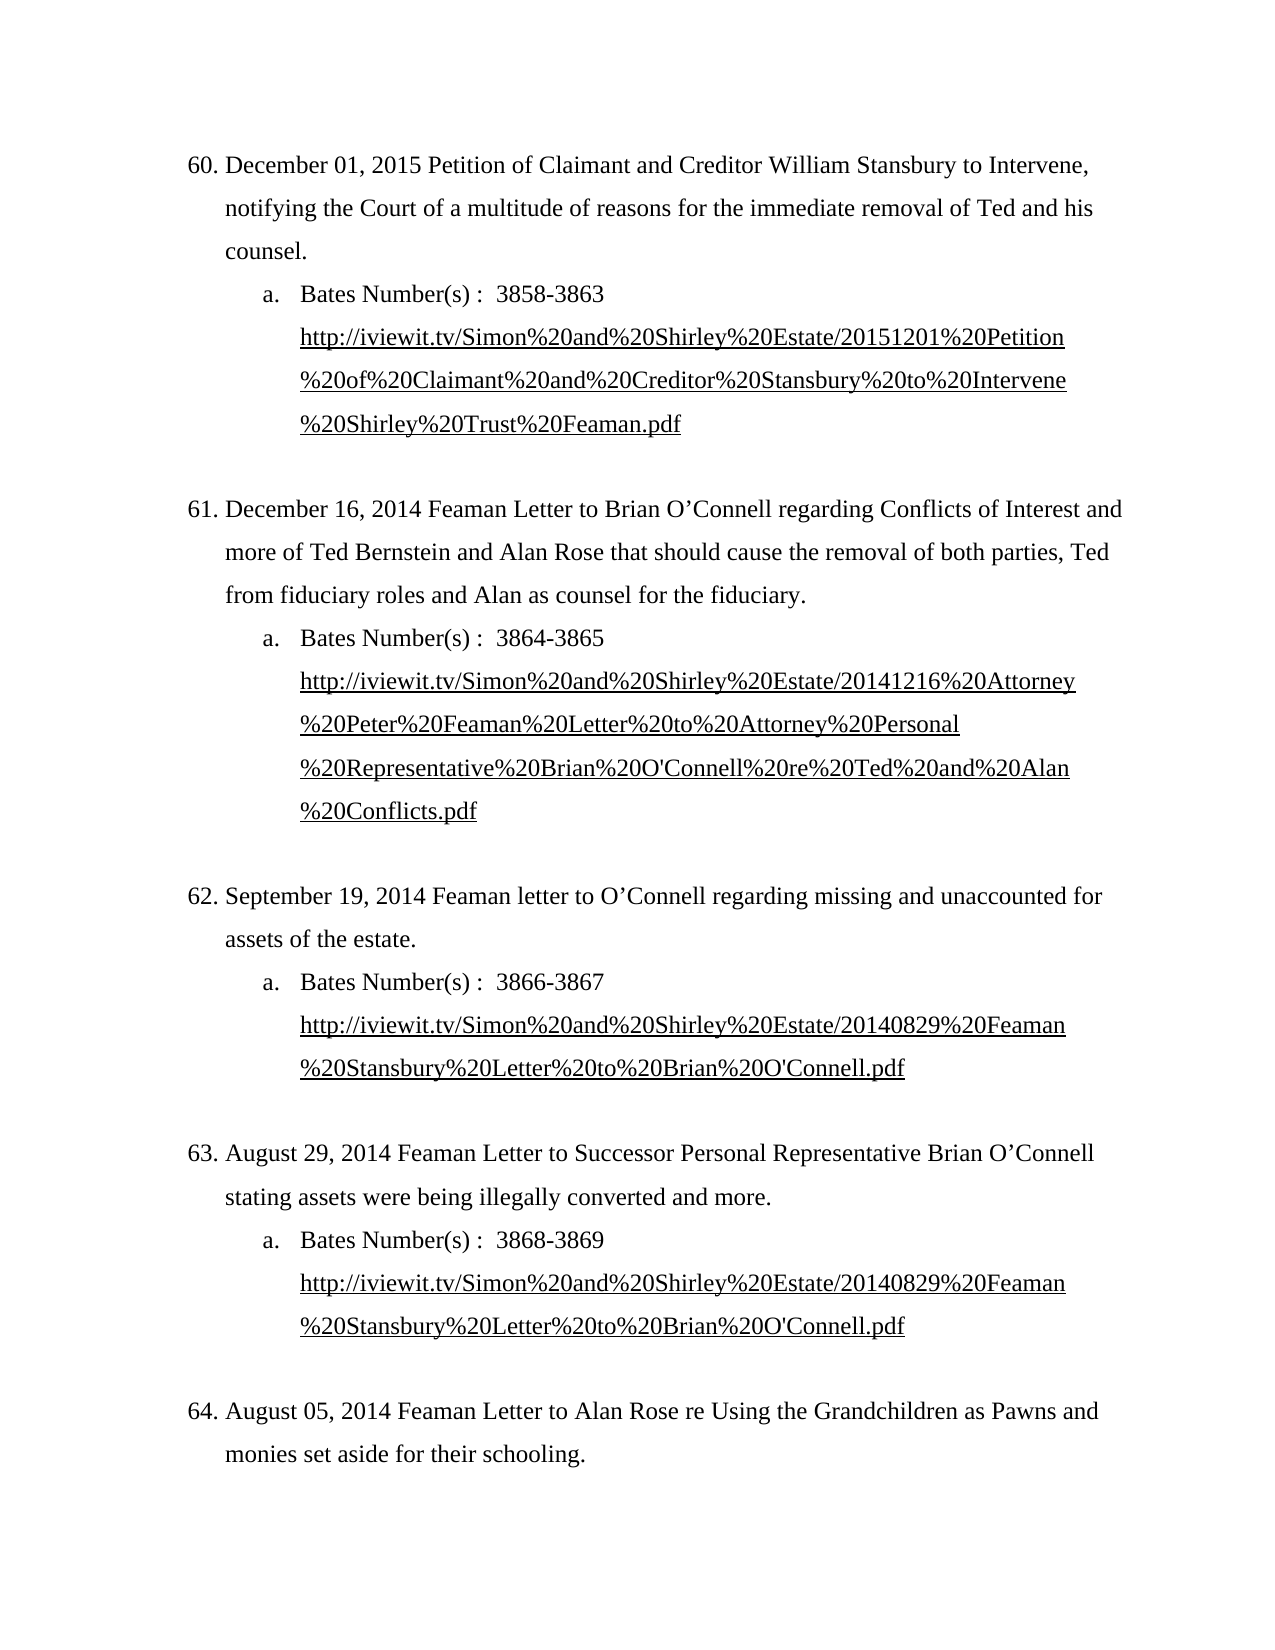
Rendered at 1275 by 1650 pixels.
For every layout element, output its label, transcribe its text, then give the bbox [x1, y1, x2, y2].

text http://iviewit.tv/Simon%20and%20Shirley%20Estate/20141216%20Attorney%20Peter%20Feaman%20Letter%20to%20Attorney%20Personal%20Representative%20Brian%20O'Connell%20re%20Ted%20and%20Alan%20Conflicts.pdf [300, 666, 1125, 824]
text http://iviewit.tv/Simon%20and%20Shirley%20Estate/20140829%20Feaman%20Stansbury%20Letter%20to%20Brian%20O'Connell.pdf [300, 1010, 1125, 1082]
list Bates Number(s) : 3868-3869 [225, 1225, 1125, 1253]
text http://iviewit.tv/Simon%20and%20Shirley%20Estate/20151201%20Petition%20of%20Claimant%20and%20Creditor%20Stansbury%20to%20Intervene%20Shirley%20Trust%20Feaman.pdf [300, 322, 1125, 437]
list Bates Number(s) : 3858-3863 [225, 279, 1125, 308]
list December 01, 2015 Petition of Claimant and Creditor William Stansbury to Intervene, notifying the Court of a multitude of reasons for the immediate removal of Ted and his counsel. [187, 150, 1125, 265]
list August 29, 2014 Feaman Letter to Successor Personal Representative Brian O’Connell stating assets were being illegally converted and more. [187, 1138, 1125, 1210]
text http://iviewit.tv/Simon%20and%20Shirley%20Estate/20140829%20Feaman%20Stansbury%20Letter%20to%20Brian%20O'Connell.pdf [300, 1268, 1125, 1340]
list September 19, 2014 Feaman letter to O’Connell regarding missing and unaccounted for assets of the estate. [187, 881, 1125, 953]
list Bates Number(s) : 3866-3867 [225, 967, 1125, 996]
list Bates Number(s) : 3864-3865 [225, 623, 1125, 652]
list December 16, 2014 Feaman Letter to Brian O’Connell regarding Conflicts of Interest and more of Ted Bernstein and Alan Rose that should cause the removal of both parties, Ted from fiduciary roles and Alan as counsel for the fiduciary. [187, 494, 1125, 609]
list August 05, 2014 Feaman Letter to Alan Rose re Using the Grandchildren as Pawns and monies set aside for their schooling. [187, 1396, 1125, 1468]
